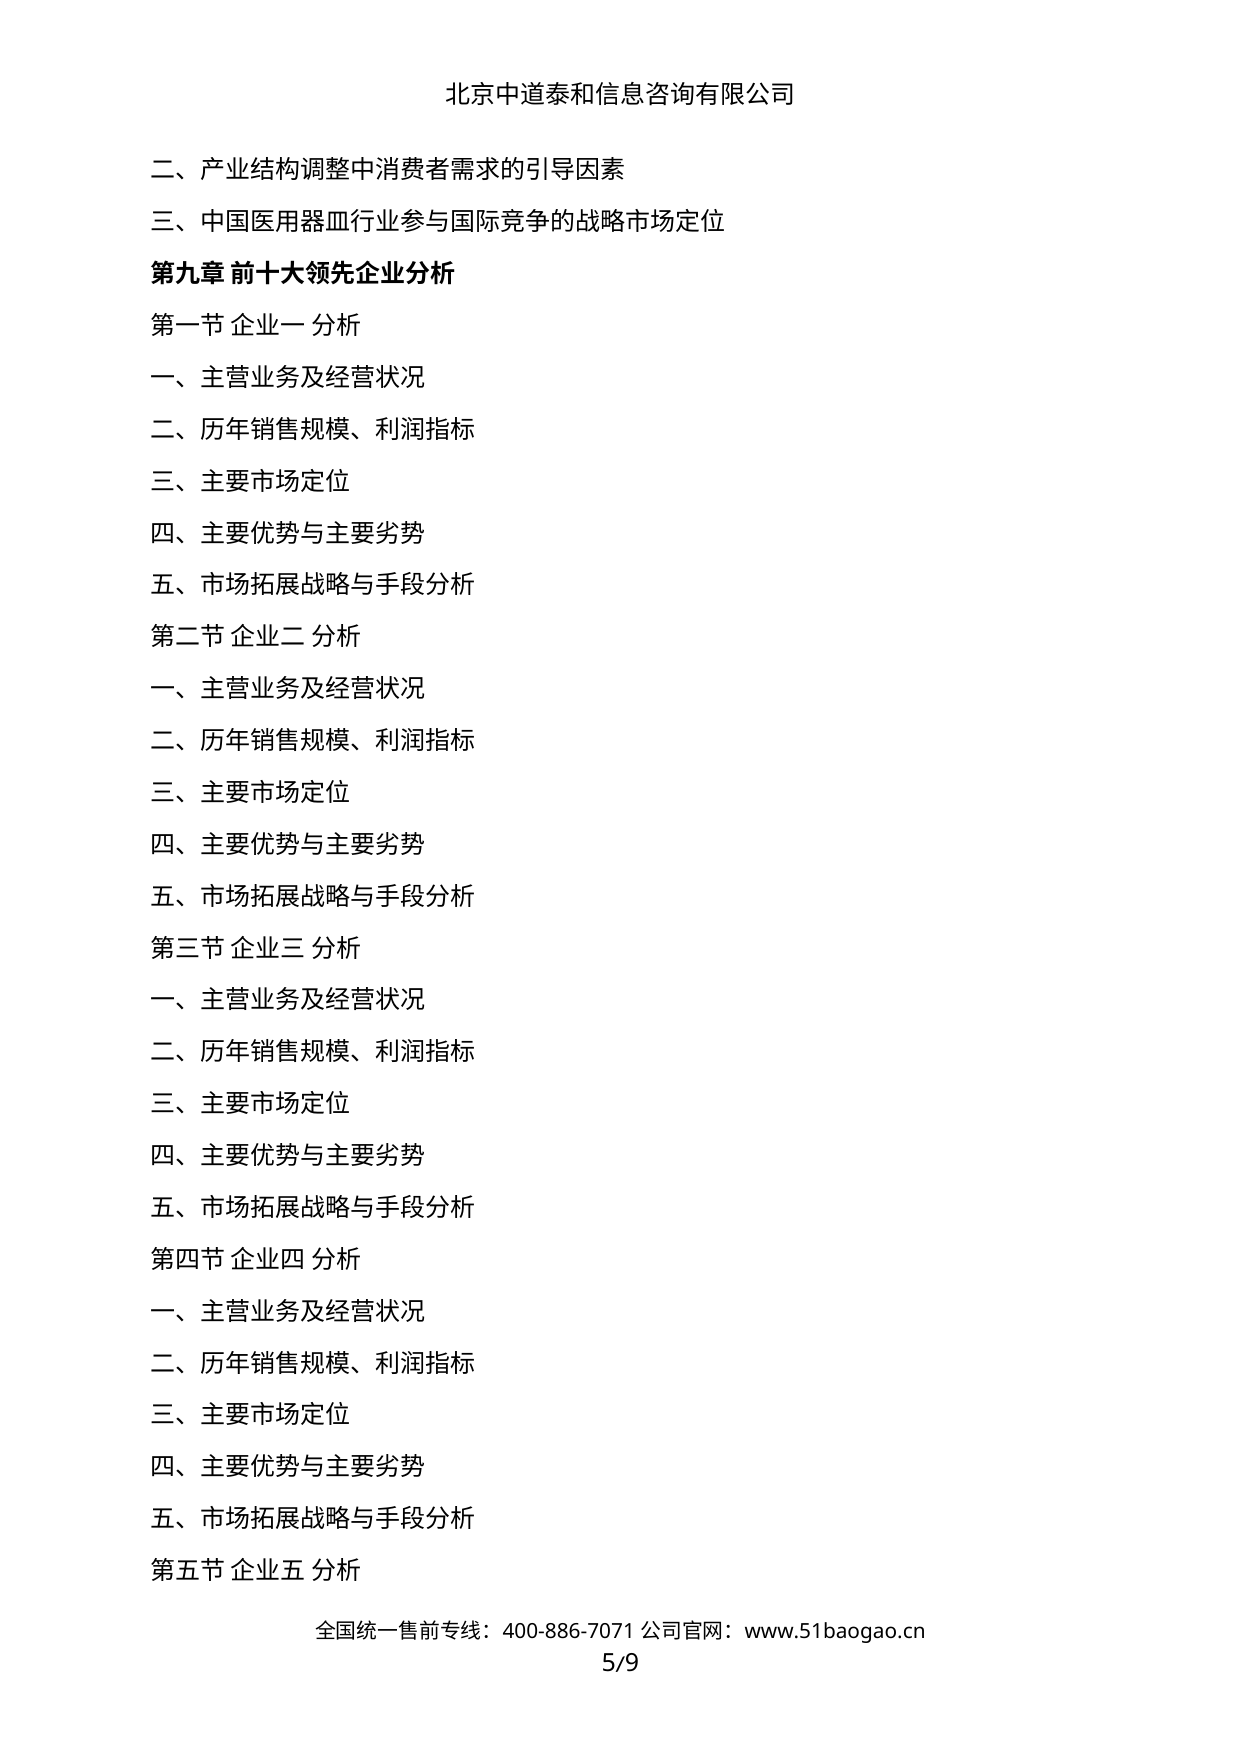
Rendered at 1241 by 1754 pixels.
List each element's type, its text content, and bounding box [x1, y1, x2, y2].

text 五、市场拓展战略与手段分析 [150, 1499, 1090, 1535]
text 第四节 企业四 分析 [150, 1239, 1090, 1276]
text 三、主要市场定位 [150, 461, 1090, 497]
text 三、主要市场定位 [150, 772, 1090, 809]
text 第二节 企业二 分析 [150, 617, 1090, 653]
text 三、中国医用器皿行业参与国际竞争的战略市场定位 [150, 202, 1090, 238]
text 二、历年销售规模、利润指标 [150, 721, 1090, 757]
text 第三节 企业三 分析 [150, 928, 1090, 964]
text 二、历年销售规模、利润指标 [150, 1032, 1090, 1068]
text 一、主营业务及经营状况 [150, 357, 1090, 394]
text 二、历年销售规模、利润指标 [150, 409, 1090, 446]
text 五、市场拓展战略与手段分析 [150, 565, 1090, 601]
text 五、市场拓展战略与手段分析 [150, 876, 1090, 912]
text 第九章 前十大领先企业分析 [150, 254, 1090, 290]
text 一、主营业务及经营状况 [150, 1291, 1090, 1327]
text 三、主要市场定位 [150, 1084, 1090, 1120]
text 五、市场拓展战略与手段分析 [150, 1187, 1090, 1224]
text 三、主要市场定位 [150, 1395, 1090, 1431]
text 二、历年销售规模、利润指标 [150, 1343, 1090, 1379]
text 第一节 企业一 分析 [150, 306, 1090, 342]
text 第五节 企业五 分析 [150, 1551, 1090, 1587]
text 二、产业结构调整中消费者需求的引导因素 [150, 150, 1090, 186]
text 一、主营业务及经营状况 [150, 669, 1090, 705]
text 四、主要优势与主要劣势 [150, 513, 1090, 549]
text 一、主营业务及经营状况 [150, 980, 1090, 1016]
text 四、主要优势与主要劣势 [150, 824, 1090, 861]
text 四、主要优势与主要劣势 [150, 1447, 1090, 1483]
text 四、主要优势与主要劣势 [150, 1136, 1090, 1172]
